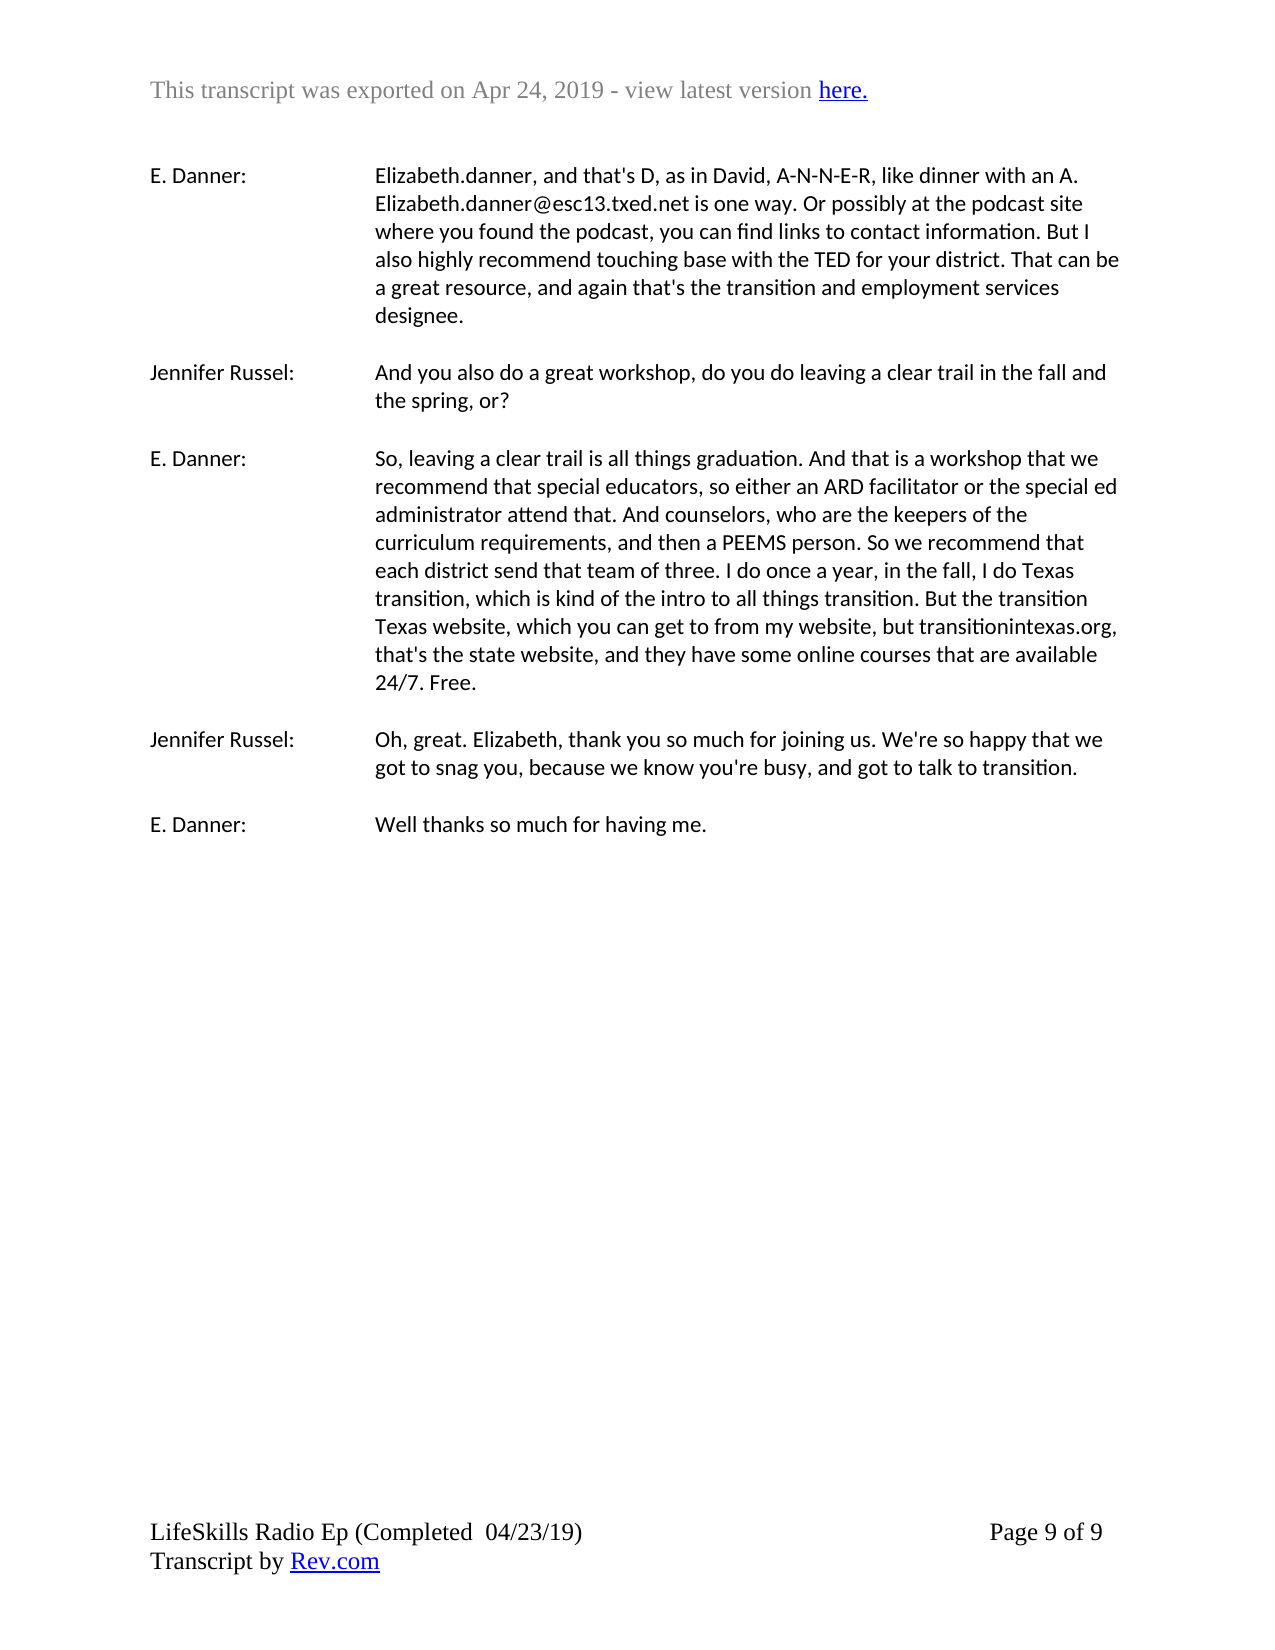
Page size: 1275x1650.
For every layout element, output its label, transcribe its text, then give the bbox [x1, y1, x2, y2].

text Jennifer Russel: And you also do a great workshop, do you do leaving a clear trail in the fall and the spring, or? [150, 358, 1125, 414]
text E. Danner: Elizabeth.danner, and that's D, as in David, A-N-N-E-R, like dinner with an A. Elizabeth.danner@esc13.txed.net is one way. Or possibly at the podcast site where you found the podcast, you can find links to contact information. But I also highly recommend touching base with the TED for your district. That can be a great resource, and again that's the transition and employment services designee. [150, 161, 1125, 329]
text E. Danner: Well thanks so much for having me. [150, 810, 1125, 838]
text Jennifer Russel: Oh, great. Elizabeth, thank you so much for joining us. We're so happy that we got to snag you, because we know you're busy, and got to talk to transition. [150, 725, 1125, 781]
text E. Danner: So, leaving a clear trail is all things graduation. And that is a workshop that we recommend that special educators, so either an ARD facilitator or the special ed administrator attend that. And counselors, who are the keepers of the curriculum requirements, and then a PEEMS person. So we recommend that each district send that team of three. I do once a year, in the fall, I do Texas transition, which is kind of the intro to all things transition. But the transition Texas website, which you can get to from my website, but transitionintexas.org, that's the state website, and they have some online courses that are available 24/7. Free. [150, 444, 1125, 696]
